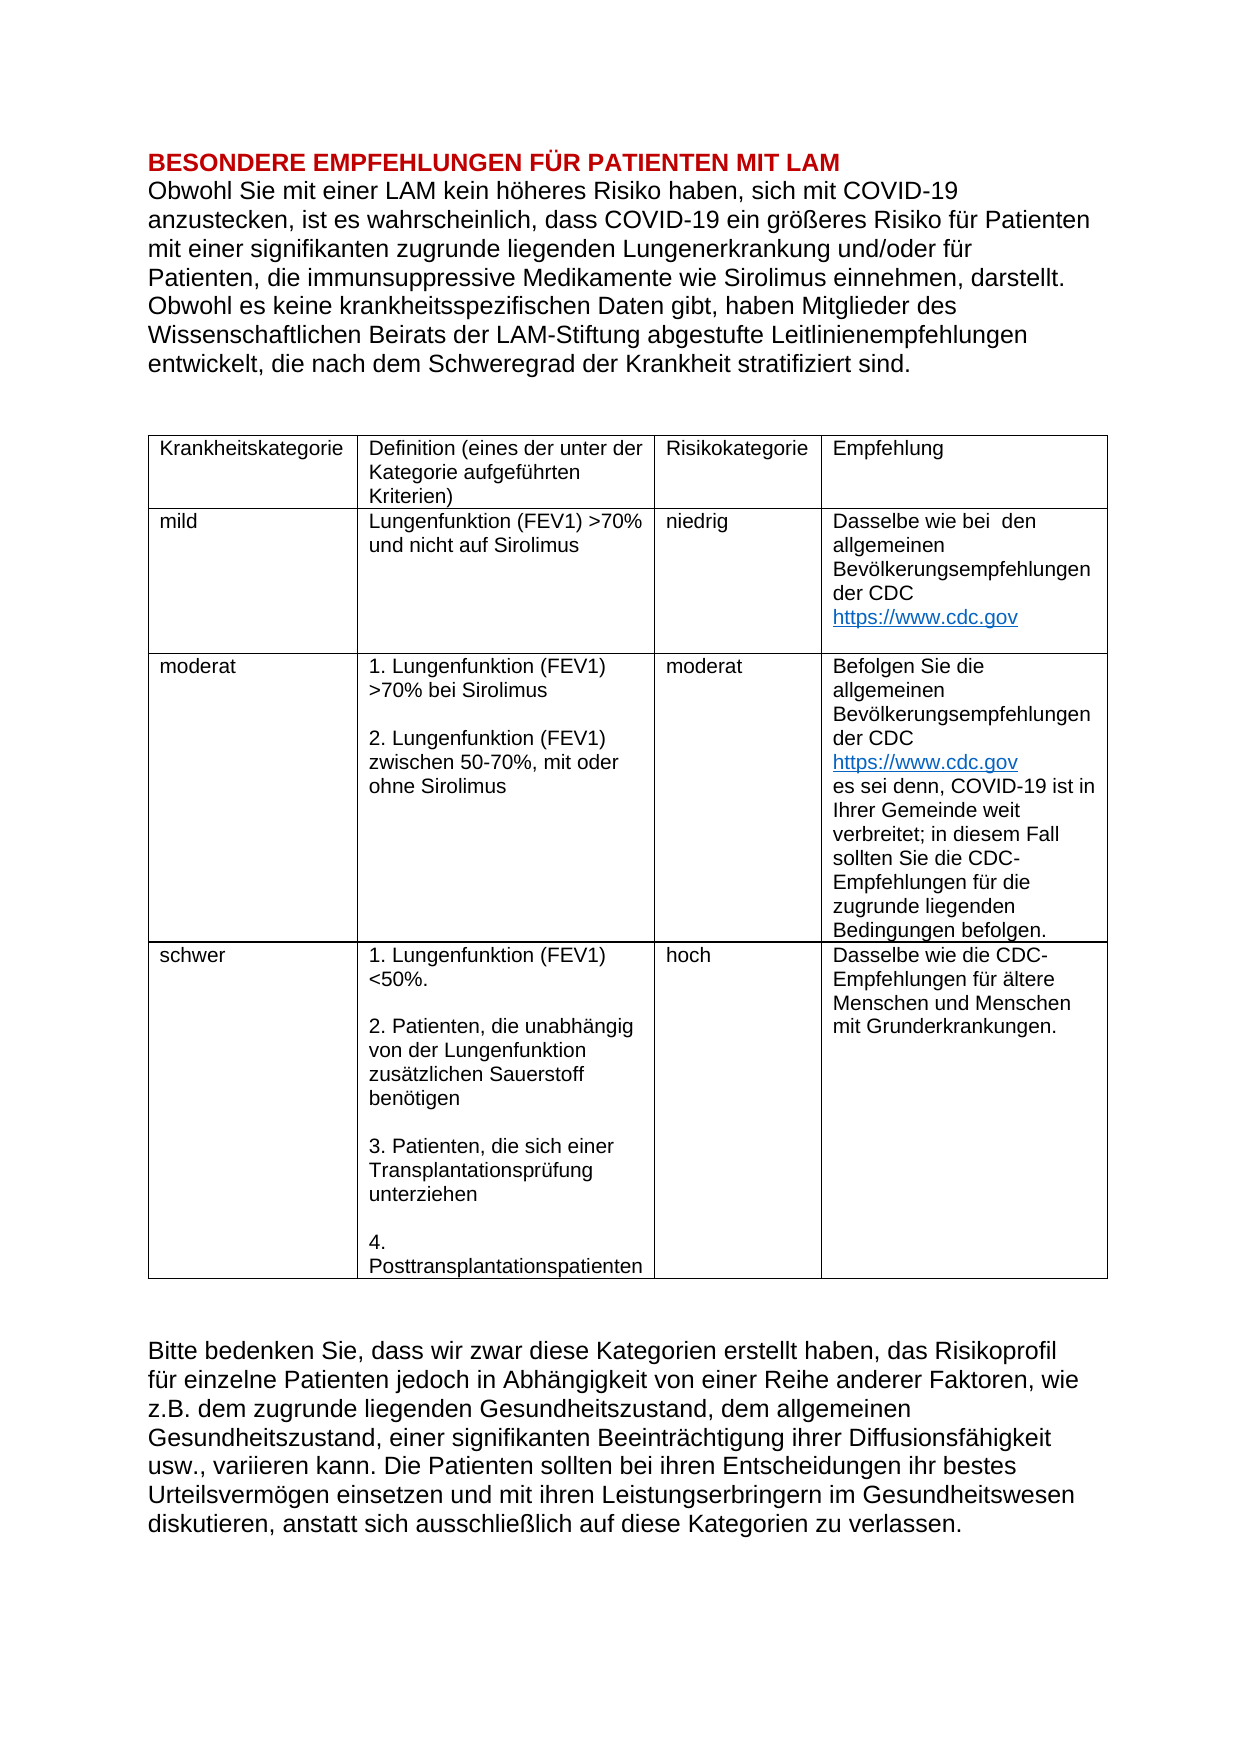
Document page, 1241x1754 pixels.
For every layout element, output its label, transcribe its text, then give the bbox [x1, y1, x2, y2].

table_header Empfehlung [822, 436, 1107, 508]
table_cell Lungenfunktion (FEV1) >70% und nicht auf Sirolimus [358, 509, 654, 653]
table_cell schwer [149, 943, 357, 1278]
table_header Krankheitskategorie [149, 436, 357, 508]
table_cell hoch [655, 943, 821, 1278]
table_cell 1. Lungenfunktion (FEV1) <50%. 2. Patienten, die unabhängig von der Lungenfunktion zusätzlichen Sauerstoff benötigen 3. Patienten, die sich einer Transplantationsprüfung unterziehen 4. Posttransplantationspatienten [358, 943, 654, 1278]
table_header Risikokategorie [655, 436, 821, 508]
table_cell moderat [149, 654, 357, 941]
table_cell Dasselbe wie bei den allgemeinen Bevölkerungsempfehlungen der CDC https://www.cdc.gov [822, 509, 1107, 653]
table_header Definition (eines der unter der Kategorie aufgeführten Kriterien) [358, 436, 654, 508]
text Obwohl Sie mit einer LAM kein höheres Risiko haben, sich mit COVID-19 anzustecken, ist es wahrscheinlich, dass COVID-19 ein größeres Risiko für Patienten mit einer signifikanten zugrunde liegenden Lungenerkrankung und/oder für Patienten, die immunsuppressive Medikamente wie Sirolimus einnehmen, darstellt. Obwohl es keine krankheitsspezifischen Daten gibt, haben Mitglieder des Wissenschaftlichen Beirats der LAM-Stiftung abgestufte Leitlinienempfehlungen entwickelt, die nach dem Schweregrad der Krankheit stratifiziert sind. [148, 176, 1093, 378]
table_cell mild [149, 509, 357, 653]
text BESONDERE EMPFEHLUNGEN FÜR PATIENTEN MIT LAM [148, 148, 1093, 176]
text Bitte bedenken Sie, dass wir zwar diese Kategorien erstellt haben, das Risikoprofil für einzelne Patienten jedoch in Abhängigkeit von einer Reihe anderer Faktoren, wie z.B. dem zugrunde liegenden Gesundheitszustand, dem allgemeinen Gesundheitszustand, einer signifikanten Beeinträchtigung ihrer Diffusionsfähigkeit usw., variieren kann. Die Patienten sollten bei ihren Entscheidungen ihr bestes Urteilsvermögen einsetzen und mit ihren Leistungserbringern im Gesundheitswesen diskutieren, anstatt sich ausschließlich auf diese Kategorien zu verlassen. [148, 1336, 1093, 1538]
table_cell niedrig [655, 509, 821, 653]
table_cell Befolgen Sie die allgemeinen Bevölkerungsempfehlungen der CDC https://www.cdc.gov es sei denn, COVID-19 ist in Ihrer Gemeinde weit verbreitet; in diesem Fall sollten Sie die CDC-Empfehlungen für die zugrunde liegenden Bedingungen befolgen. [822, 654, 1107, 941]
table_cell 1. Lungenfunktion (FEV1) >70% bei Sirolimus 2. Lungenfunktion (FEV1) zwischen 50-70%, mit oder ohne Sirolimus [358, 654, 654, 941]
table_cell Dasselbe wie die CDC-Empfehlungen für ältere Menschen und Menschen mit Grunderkrankungen. [822, 943, 1107, 1278]
table_cell moderat [655, 654, 821, 941]
